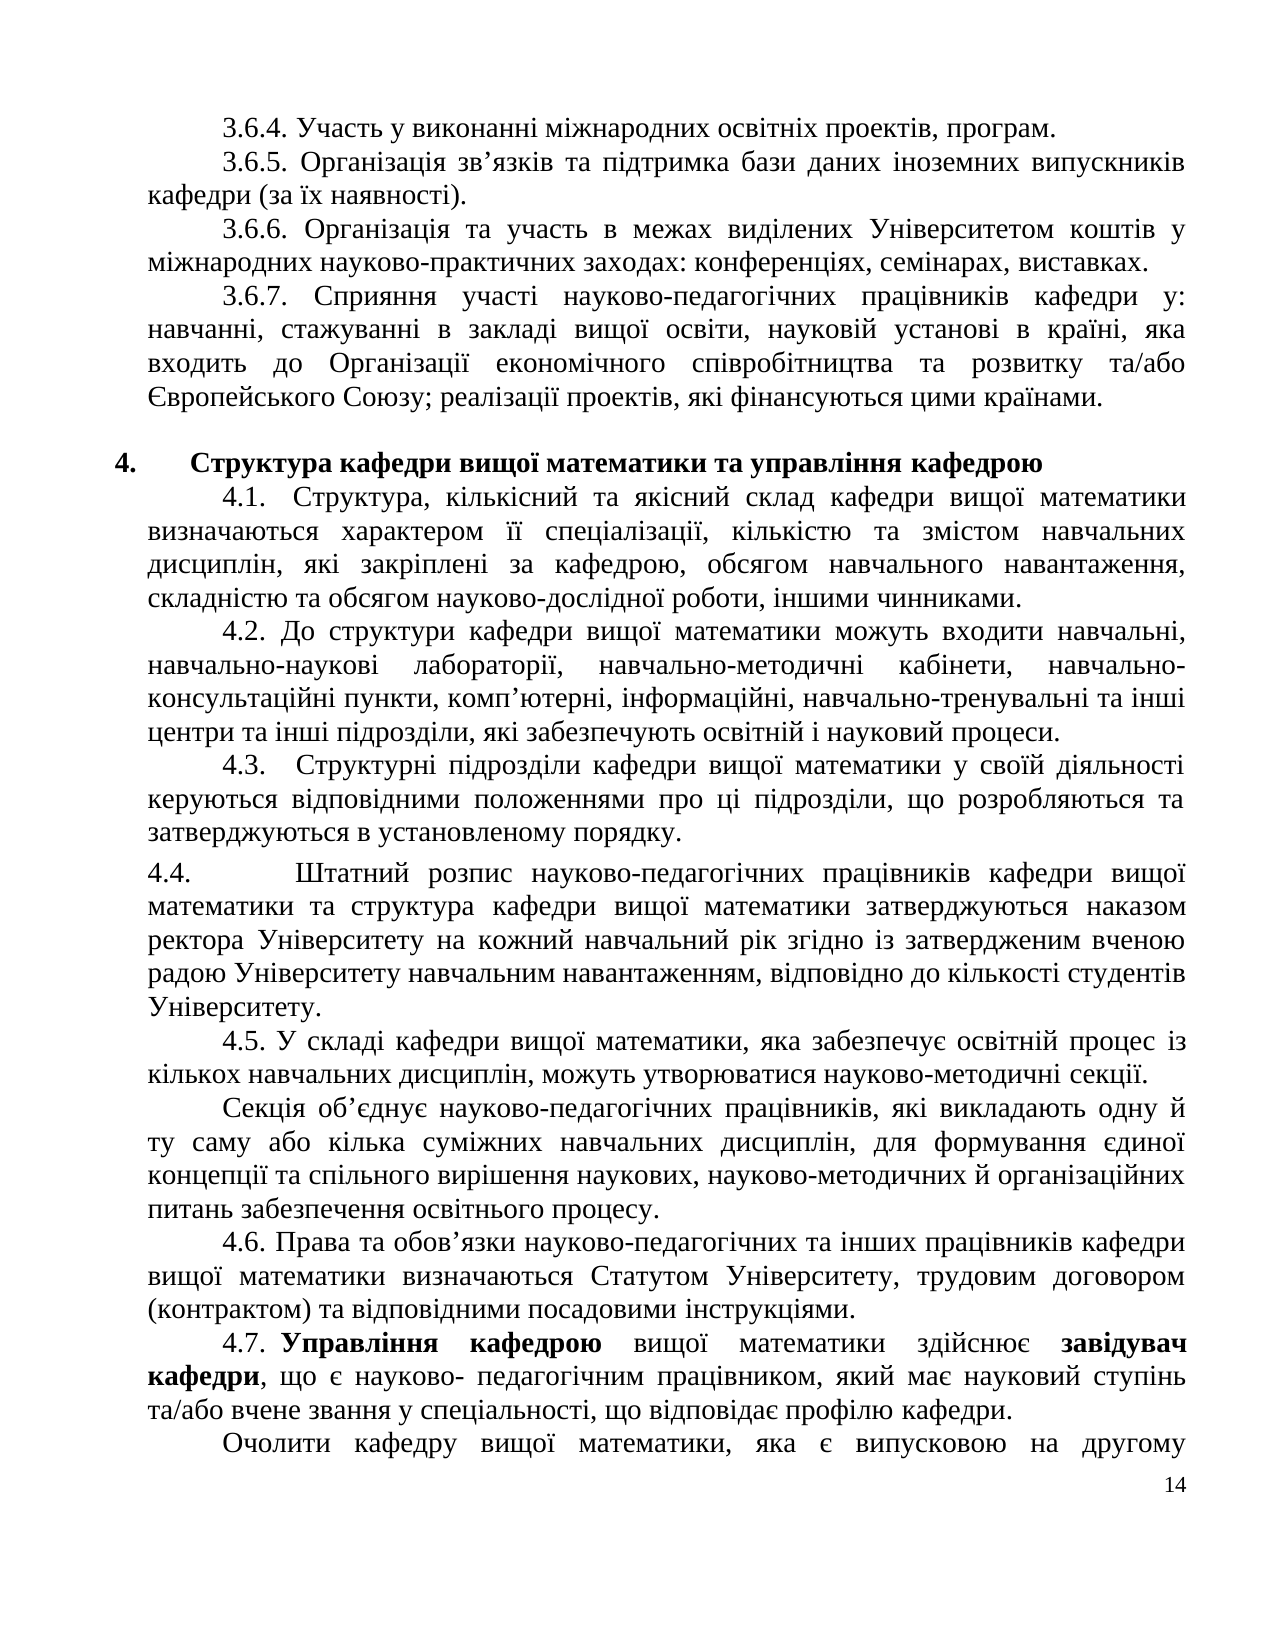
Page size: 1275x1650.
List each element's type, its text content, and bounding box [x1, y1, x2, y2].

list Структура, кількісний та якісний склад кафедри вищої математики визначаються характером її спеціалізації, кількістю та змістом навчальних дисциплін, які закріплені за кафедрою, обсягом навчального навантаження, складністю та обсягом науково-дослідної роботи, іншими чинниками. [147, 479, 1187, 613]
list Організація та участь в межах виділених Університетом коштів у міжнародних науково-практичних заходах: конференціях, семінарах, виставках. [147, 211, 1187, 278]
list Організація зв’язків та підтримка бази даних іноземних випускників кафедри (за їх наявності). [147, 144, 1186, 211]
list У складі кафедри вищої математики, яка забезпечує освітній процес із кількох навчальних дисциплін, можуть утворюватися науково-методичні секції. [147, 1023, 1187, 1090]
list Участь у виконанні міжнародних освітніх проектів, програм. [222, 110, 1198, 144]
list До структури кафедри вищої математики можуть входити навчальні, навчально-наукові лабораторії, навчально-методичні кабінети, навчально-консультаційні пункти, комп’ютерні, інформаційні, навчально-тренувальні та інші центри та інші підрозділи, які забезпечують освітній і науковий процеси. [147, 613, 1187, 747]
list Права та обов’язки науково-педагогічних та інших працівників кафедри вищої математики визначаються Статутом Університету, трудовим договором (контрактом) та відповідними посадовими інструкціями. [147, 1224, 1186, 1325]
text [147, 1426, 1187, 1459]
text Секція об’єднує науково-педагогічних працівників, які викладають одну й ту саму або кілька суміжних навчальних дисциплін, для формування єдиної концепції та спільного вирішення наукових, науково-методичних й організаційних питань забезпечення освітнього процесу. [147, 1090, 1186, 1224]
list Сприяння участі науково-педагогічних працівників кафедри у: навчанні, стажуванні в закладі вищої освіти, науковій установі в країні, яка входить до Організації економічного співробітництва та розвитку та/або Європейського Союзу; реалізації проектів, які фінансуються цими країнами. [147, 278, 1187, 412]
list Управління кафедрою вищої математики здійснює завідувач кафедри, що є науково- педагогічним працівником, який має науковий ступінь та/або вчене звання у спеціальності, що відповідає профілю кафедри. [147, 1325, 1187, 1426]
subtitle Структура кафедри вищої математики та управління кафедрою [114, 446, 1198, 479]
list Штатний розпис науково-педагогічних працівників кафедри вищої математики та структура кафедри вищої математики затверджуються наказом ректора Університету на кожний навчальний рік згідно із затвердженим вченою радою Університету навчальним навантаженням, відповідно до кількості студентів Університету. [147, 855, 1187, 1023]
list Структурні підрозділи кафедри вищої математики у своїй діяльності керуються відповідними положеннями про ці підрозділи, що розробляються та затверджуються в установленому порядку. [147, 747, 1185, 848]
